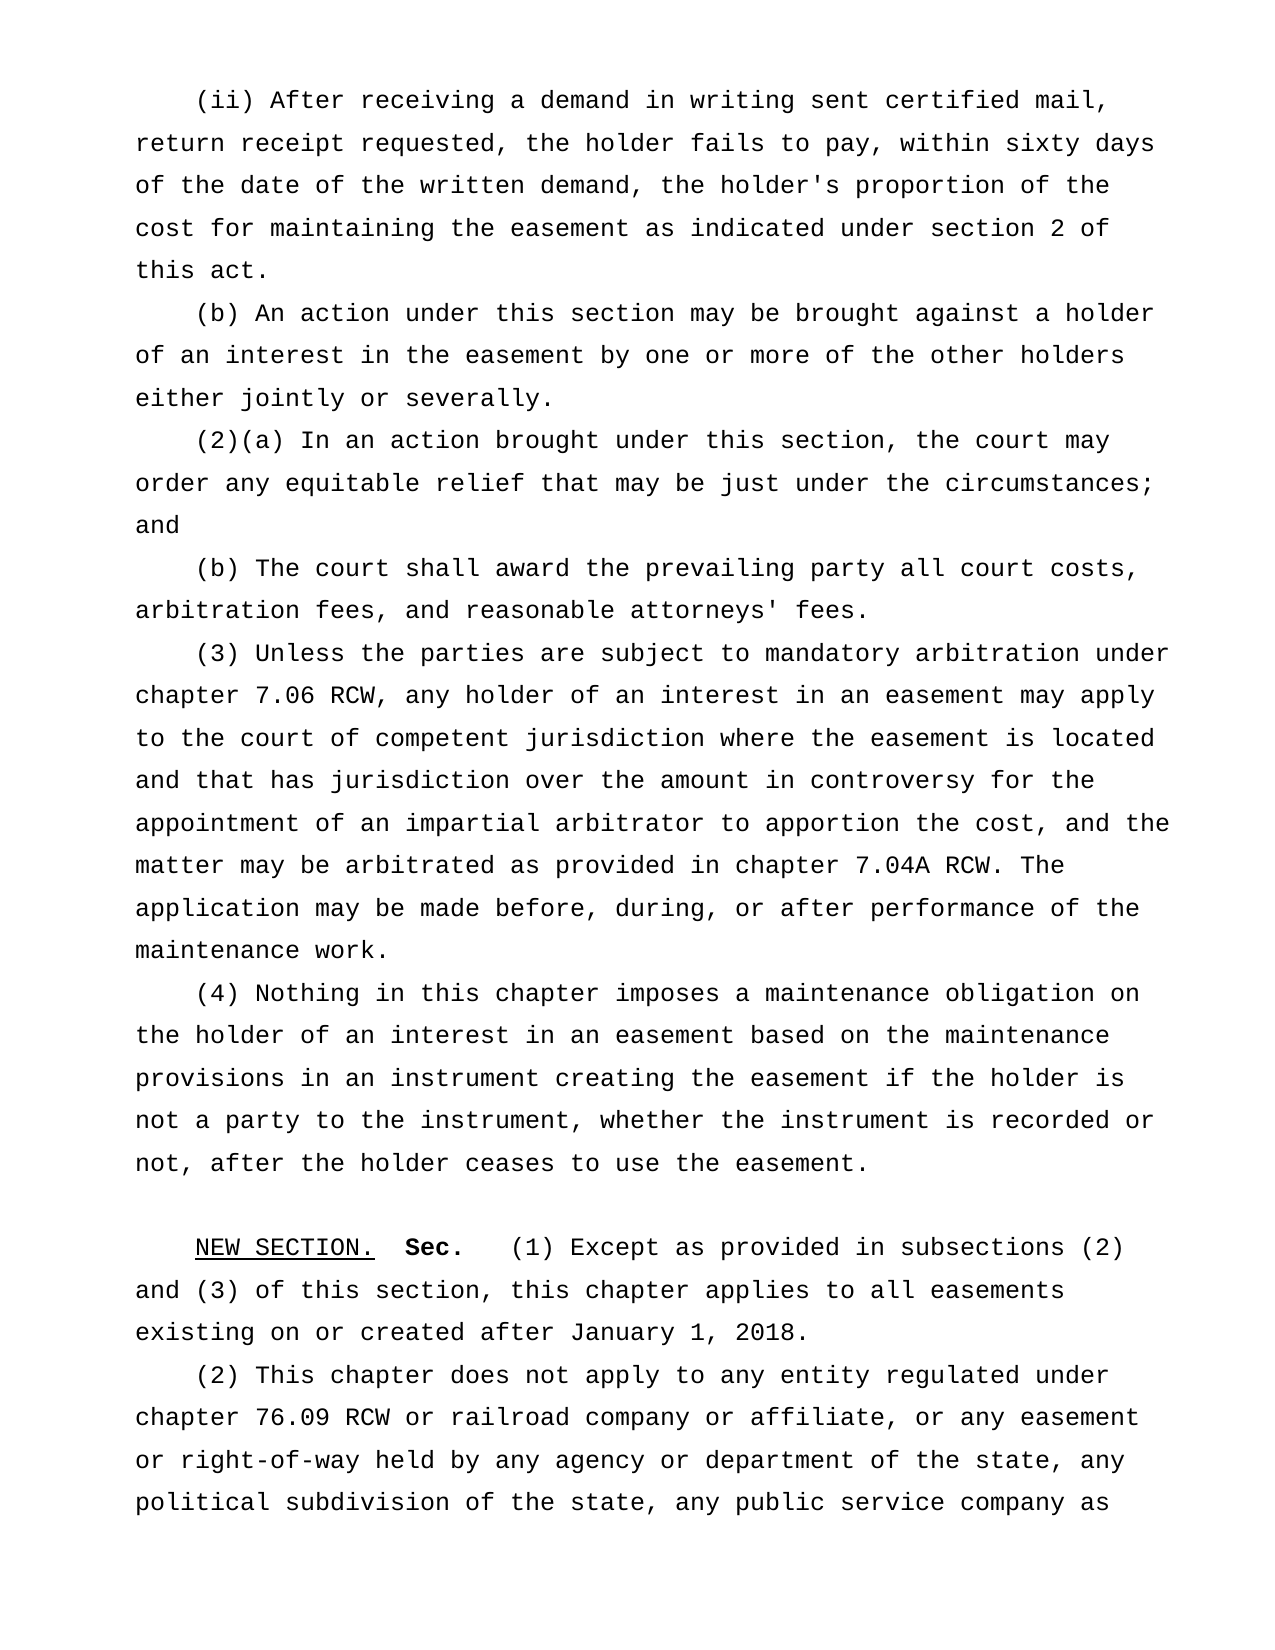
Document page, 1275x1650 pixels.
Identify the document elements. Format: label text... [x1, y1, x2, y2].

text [135, 1349, 1170, 1519]
text (3) Unless the parties are subject to mandatory arbitration under chapter 7.06 RCW, any holder of an interest in an easement may apply to the court of competent jurisdiction where the easement is located and that has jurisdiction over the amount in controversy for the appointment of an impartial arbitrator to apportion the cost, and the matter may be arbitrated as provided in chapter 7.04A RCW. The application may be made before, during, or after performance of the maintenance work. [135, 627, 1170, 967]
text (4) Nothing in this chapter imposes a maintenance obligation on the holder of an interest in an easement based on the maintenance provisions in an instrument creating the easement if the holder is not a party to the instrument, whether the instrument is recorded or not, after the holder ceases to use the easement. [135, 967, 1170, 1180]
text NEW SECTION. Sec. (1) Except as provided in subsections (2) and (3) of this section, this chapter applies to all easements existing on or created after January 1, 2018. [135, 1222, 1170, 1349]
text (b) The court shall award the prevailing party all court costs, arbitration fees, and reasonable attorneys' fees. [135, 542, 1170, 627]
text (b) An action under this section may be brought against a holder of an interest in the easement by one or more of the other holders either jointly or severally. [135, 287, 1170, 415]
text (ii) After receiving a demand in writing sent certified mail, return receipt requested, the holder fails to pay, within sixty days of the date of the written demand, the holder's proportion of the cost for maintaining the easement as indicated under section 2 of this act. [135, 75, 1170, 287]
text (2)(a) In an action brought under this section, the court may order any equitable relief that may be just under the circumstances; and [135, 415, 1170, 542]
